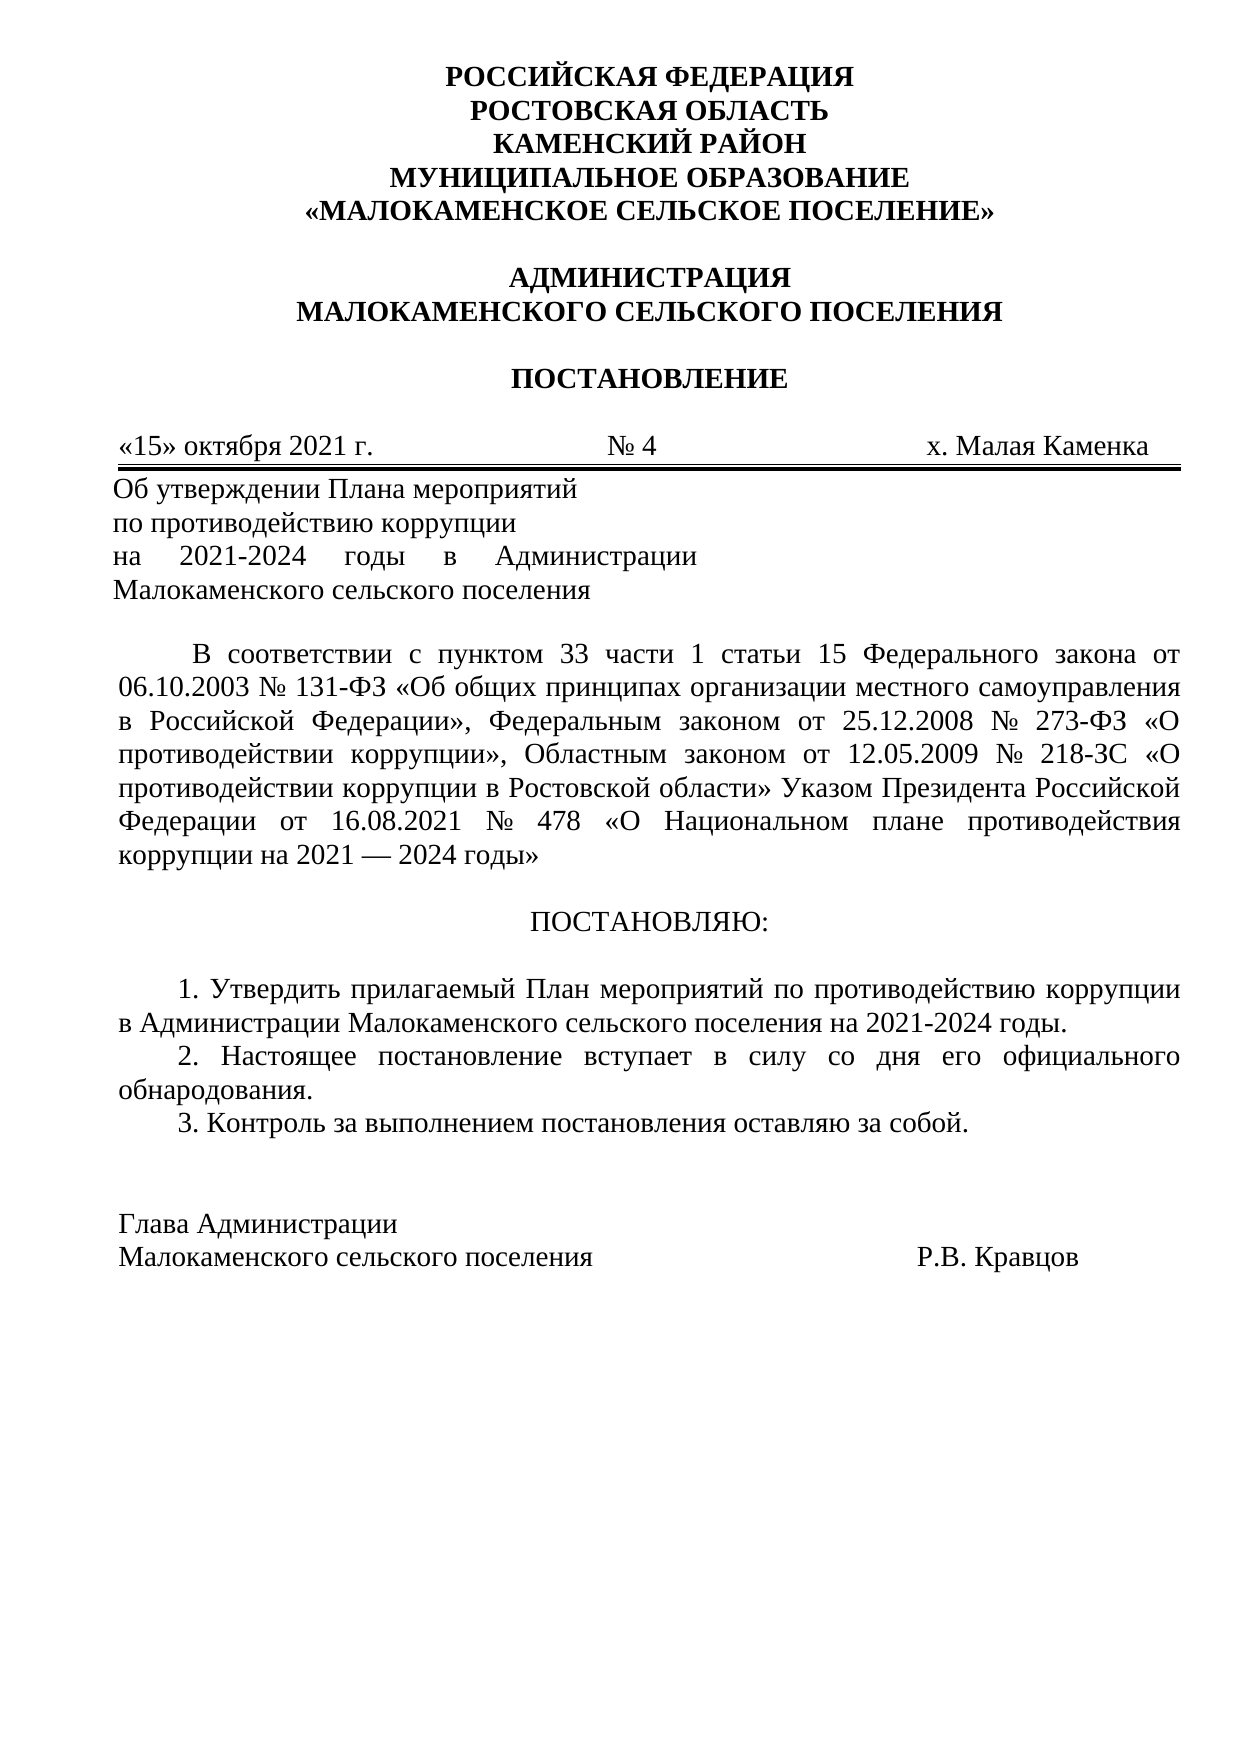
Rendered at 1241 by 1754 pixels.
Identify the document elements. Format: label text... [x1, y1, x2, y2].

subtitle РОСТОВСКАЯ ОБЛАСТЬ [118, 93, 1181, 126]
subtitle «МАЛОКАМЕНСКОЕ СЕЛЬСКОЕ ПОСЕЛЕНИЕ» [118, 193, 1181, 227]
subtitle АДМИНИСТРАЦИЯ [118, 260, 1181, 294]
text ПОСТАНОВЛЯЮ: [118, 904, 1181, 938]
subtitle «15» октября 2021 г. № 4 х. Малая Каменка [118, 428, 1181, 464]
text 2. Настоящее постановление вступает в силу со дня его официального обнародования. [118, 1038, 1181, 1105]
text В соответствии с пунктом 33 части 1 статьи 15 Федерального закона от 06.10.2003 № 131-ФЗ «Об общих принципах организации местного самоуправления в Российской Федерации», Федеральным законом от 25.12.2008 № 273-ФЗ «О противодействии коррупции», Областным законом от 12.05.2009 № 218-ЗС «О противодействии коррупции в Ростовской области» Указом Президента Российской Федерации от 16.08.2021 № 478 «О Национальном плане противодействия коррупции на 2021 — 2024 годы» [118, 636, 1181, 871]
subtitle ПОСТАНОВЛЕНИЕ [118, 361, 1181, 394]
text Малокаменского сельского поселения Р.В. Кравцов [118, 1239, 1181, 1273]
subtitle МАЛОКАМЕНСКОГО СЕЛЬСКОГО ПОСЕЛЕНИЯ [118, 294, 1181, 327]
subtitle КАМЕНСКИЙ РАЙОН [118, 126, 1181, 160]
text Глава Администрации [118, 1206, 1181, 1239]
subtitle МУНИЦИПАЛЬНОЕ ОБРАЗОВАНИЕ [118, 160, 1181, 193]
title РОССИЙСКАЯ ФЕДЕРАЦИЯ [118, 59, 1181, 93]
table_header Об утверждении Плана мероприятий по противодействию коррупции на 2021-2024 годы в Администрации Малокаменского сельского поселения [99, 471, 1167, 636]
text 1. Утвердить прилагаемый План мероприятий по противодействию коррупции в Администрации Малокаменского сельского поселения на 2021-2024 годы. [118, 971, 1181, 1038]
text 3. Контроль за выполнением постановления оставляю за собой. [118, 1105, 1181, 1139]
